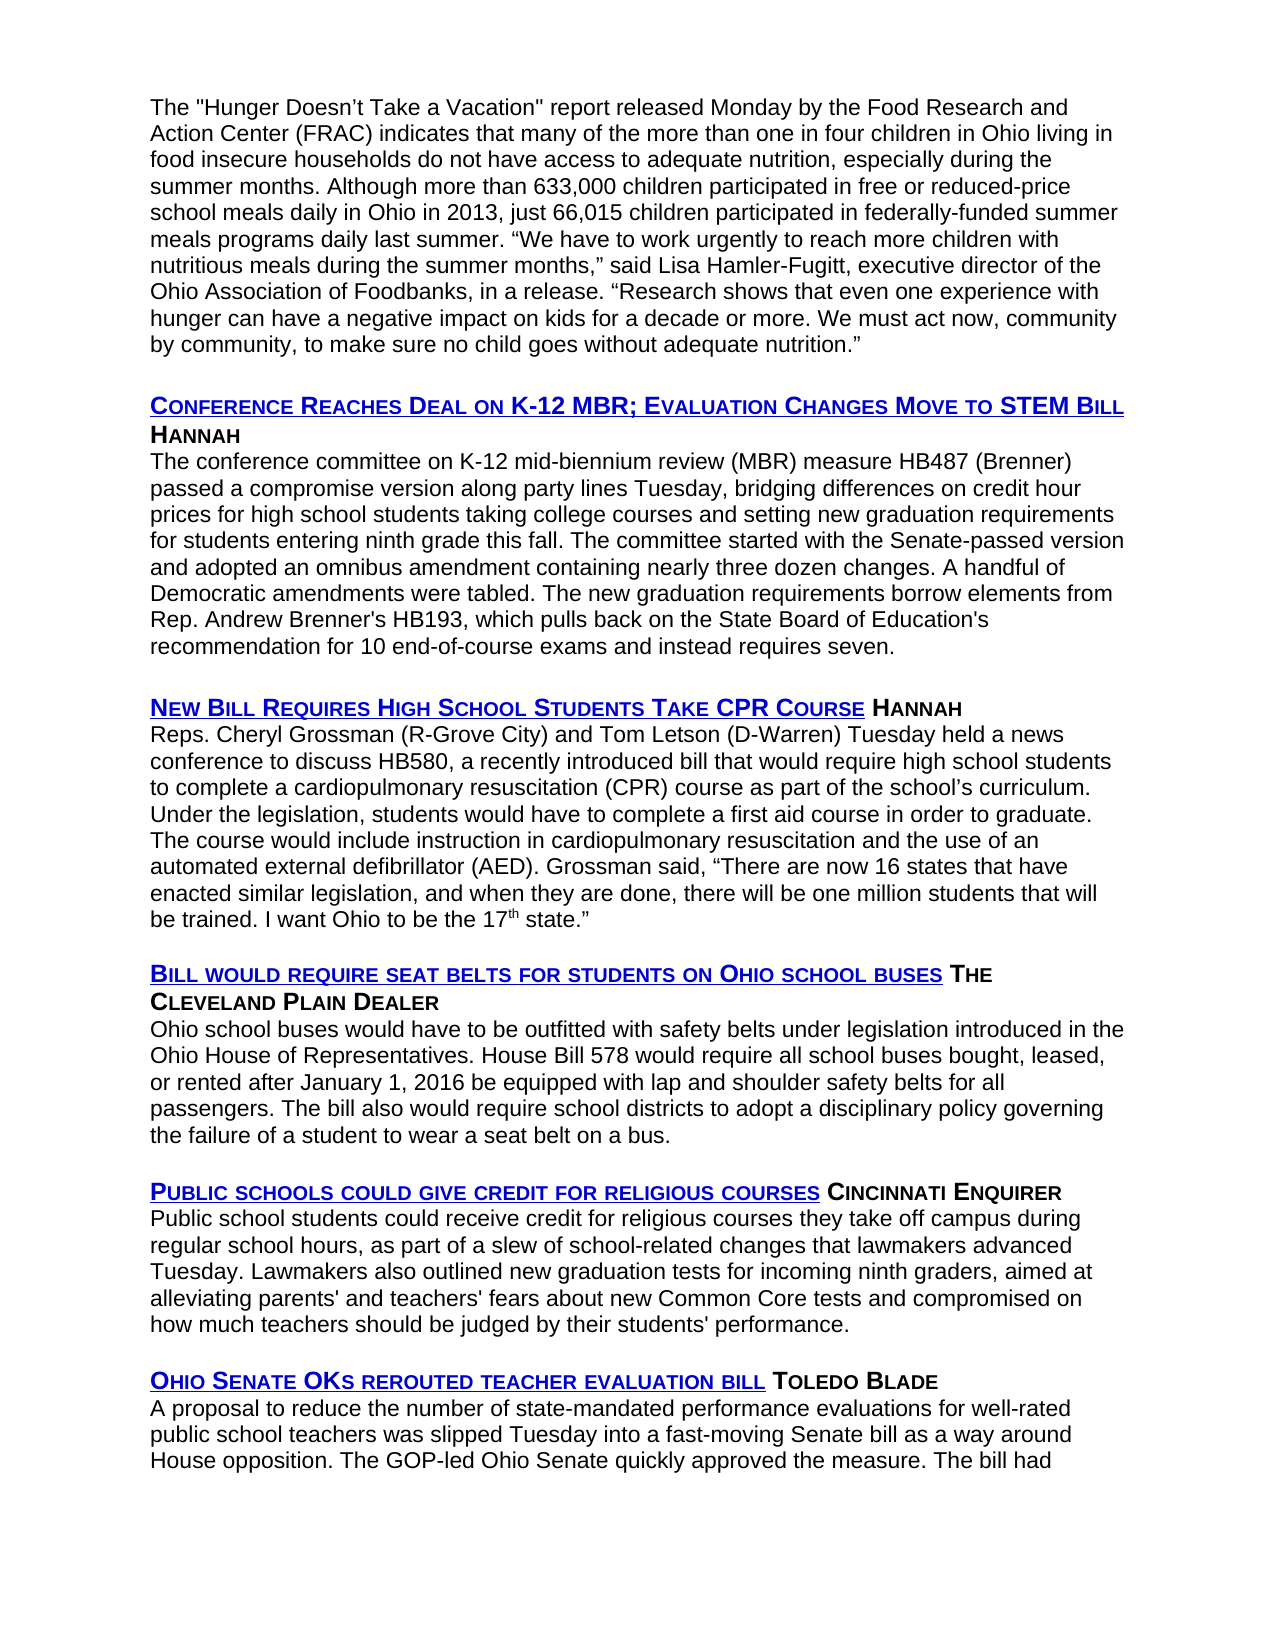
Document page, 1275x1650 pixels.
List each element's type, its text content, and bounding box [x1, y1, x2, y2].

text Ohio Senate OKs rerouted teacher evaluation bill Toledo Blade [150, 1366, 1125, 1395]
text Bill would require seat belts for students on Ohio school buses The Cleveland Plain Dealer [150, 959, 1125, 1016]
text Ohio school buses would have to be outfitted with safety belts under legislation introduced in the Ohio House of Representatives. House Bill 578 would require all school buses bought, leased, or rented after January 1, 2016 be equipped with lap and shoulder safety belts for all passengers. The bill also would require school districts to adopt a disciplinary policy governing the failure of a student to wear a seat belt on a bus. [150, 1016, 1125, 1148]
text The "Hunger Doesn’t Take a Vacation" report released Monday by the Food Research and Action Center (FRAC) indicates that many of the more than one in four children in Ohio living in food insecure households do not have access to adequate nutrition, especially during the summer months. Although more than 633,000 children participated in free or reduced-price school meals daily in Ohio in 2013, just 66,015 children participated in federally-funded summer meals programs daily last summer. “We have to work urgently to reach more children with nutritious meals during the summer months,” said Lisa Hamler-Fugitt, executive director of the Ohio Association of Foodbanks, in a release. “Research shows that even one experience with hunger can have a negative impact on kids for a decade or more. We must act now, community by community, to make sure no child goes without adequate nutrition.” [150, 94, 1125, 357]
text The conference committee on K-12 mid-biennium review (MBR) measure HB487 (Brenner) passed a compromise version along party lines Tuesday, bridging differences on credit hour prices for high school students taking college courses and setting new graduation requirements for students entering ninth grade this fall. The committee started with the Senate-passed version and adopted an omnibus amendment containing nearly three dozen changes. A handful of Democratic amendments were tabled. The new graduation requirements borrow elements from Rep. Andrew Brenner's HB193, which pulls back on the State Board of Education's recommendation for 10 end-of-course exams and instead requires seven. [150, 448, 1125, 659]
text Public school students could receive credit for religious courses they take off campus during regular school hours, as part of a slew of school-related changes that lawmakers advanced Tuesday. Lawmakers also outlined new graduation tests for incoming ninth graders, aimed at alleviating parents' and teachers' fears about new Common Core tests and compromised on how much teachers should be judged by their students' performance. [150, 1205, 1125, 1337]
text Public schools could give credit for religious courses Cincinnati Enquirer [150, 1177, 1125, 1205]
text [150, 1395, 1125, 1474]
text Reps. Cheryl Grossman (R-Grove City) and Tom Letson (D-Warren) Tuesday held a news conference to discuss HB580, a recently introduced bill that would require high school students to complete a cardiopulmonary resuscitation (CPR) course as part of the school’s curriculum. Under the legislation, students would have to complete a first aid course in order to graduate. The course would include instruction in cardiopulmonary resuscitation and the use of an automated external defibrillator (AED). Grossman said, “There are now 16 states that have enacted similar legislation, and when they are done, there will be one million students that will be trained. I want Ohio to be the 17th state.” [150, 721, 1125, 932]
text New Bill Requires High School Students Take CPR Course Hannah [150, 693, 1125, 721]
text Conference Reaches Deal on K-12 MBR; Evaluation Changes Move to STEM Bill Hannah [150, 391, 1125, 448]
